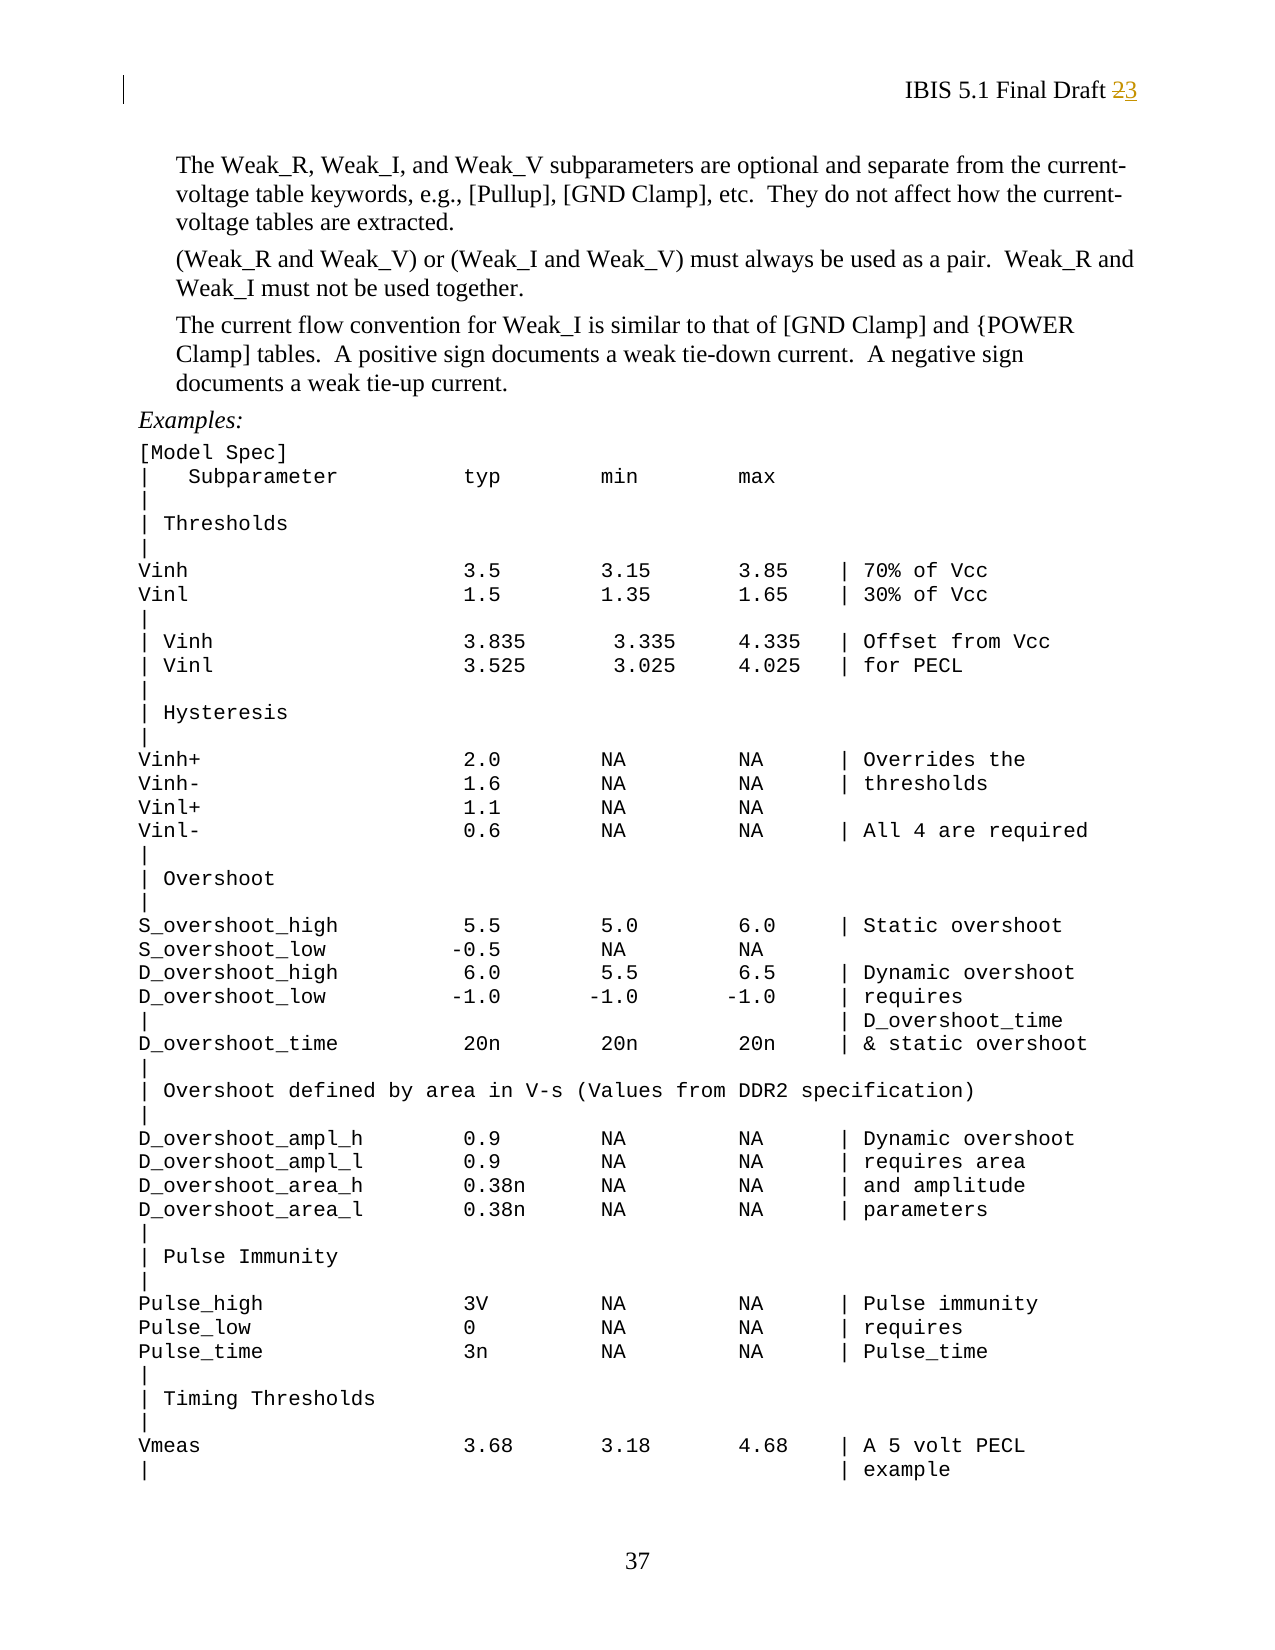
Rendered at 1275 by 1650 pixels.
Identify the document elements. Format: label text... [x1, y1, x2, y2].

text | [138, 608, 1137, 631]
text D_overshoot_low -1.0 -1.0 -1.0 | requires [138, 986, 1137, 1009]
text Examples: [138, 405, 1137, 434]
text [Model Spec] [138, 442, 1137, 466]
text Vinl 1.5 1.35 1.65 | 30% of Vcc [138, 584, 1137, 608]
text Vinh- 1.6 NA NA | thresholds [138, 773, 1137, 797]
text Vmeas 3.68 3.18 4.68 | A 5 volt PECL [138, 1435, 1137, 1459]
text | | example [138, 1459, 1137, 1482]
text | Pulse Immunity [138, 1246, 1137, 1270]
text | [138, 1222, 1137, 1246]
text Pulse_low 0 NA NA | requires [138, 1317, 1137, 1341]
text | Overshoot defined by area in V-s (Values from DDR2 specification) [138, 1081, 1137, 1104]
text Vinh+ 2.0 NA NA | Overrides the [138, 749, 1137, 773]
text | [138, 1104, 1137, 1128]
text | | D_overshoot_time [138, 1009, 1137, 1033]
text | Timing Thresholds [138, 1388, 1137, 1412]
text S_overshoot_low -0.5 NA NA [138, 939, 1137, 962]
text | [138, 1270, 1137, 1293]
text D_overshoot_high 6.0 5.5 6.5 | Dynamic overshoot [138, 962, 1137, 986]
text | [138, 678, 1137, 702]
text The Weak_R, Weak_I, and Weak_V subparameters are optional and separate from the current-voltage table keywords, e.g., [Pullup], [GND Clamp], etc. They do not affect how the current-voltage tables are extracted. [176, 150, 1137, 236]
text | Subparameter typ min max [138, 466, 1137, 489]
text | [138, 1412, 1137, 1435]
text Pulse_high 3V NA NA | Pulse immunity [138, 1293, 1137, 1317]
text | Thresholds [138, 513, 1137, 537]
text Vinl- 0.6 NA NA | All 4 are required [138, 820, 1137, 844]
text Vinh 3.5 3.15 3.85 | 70% of Vcc [138, 560, 1137, 584]
text Vinl+ 1.1 NA NA [138, 797, 1137, 820]
text | Overshoot [138, 868, 1137, 891]
text D_overshoot_area_h 0.38n NA NA | and amplitude [138, 1175, 1137, 1199]
text | [138, 1057, 1137, 1081]
text | [138, 489, 1137, 513]
text D_overshoot_area_l 0.38n NA NA | parameters [138, 1199, 1137, 1222]
text D_overshoot_ampl_h 0.9 NA NA | Dynamic overshoot [138, 1128, 1137, 1151]
text S_overshoot_high 5.5 5.0 6.0 | Static overshoot [138, 915, 1137, 939]
text D_overshoot_time 20n 20n 20n | & static overshoot [138, 1033, 1137, 1057]
text | Vinl 3.525 3.025 4.025 | for PECL [138, 655, 1137, 678]
text D_overshoot_ampl_l 0.9 NA NA | requires area [138, 1151, 1137, 1175]
text | [138, 844, 1137, 868]
text Pulse_time 3n NA NA | Pulse_time [138, 1341, 1137, 1364]
text | [138, 537, 1137, 560]
text | Hysteresis [138, 702, 1137, 726]
text The current flow convention for Weak_I is similar to that of [GND Clamp] and {POWER Clamp] tables. A positive sign documents a weak tie-down current. A negative sign documents a weak tie-up current. [176, 310, 1137, 397]
text (Weak_R and Weak_V) or (Weak_I and Weak_V) must always be used as a pair. Weak_R and Weak_I must not be used together. [176, 244, 1137, 302]
text | [138, 1364, 1137, 1388]
text | [138, 891, 1137, 915]
text | Vinh 3.835 3.335 4.335 | Offset from Vcc [138, 631, 1137, 655]
text | [138, 726, 1137, 749]
